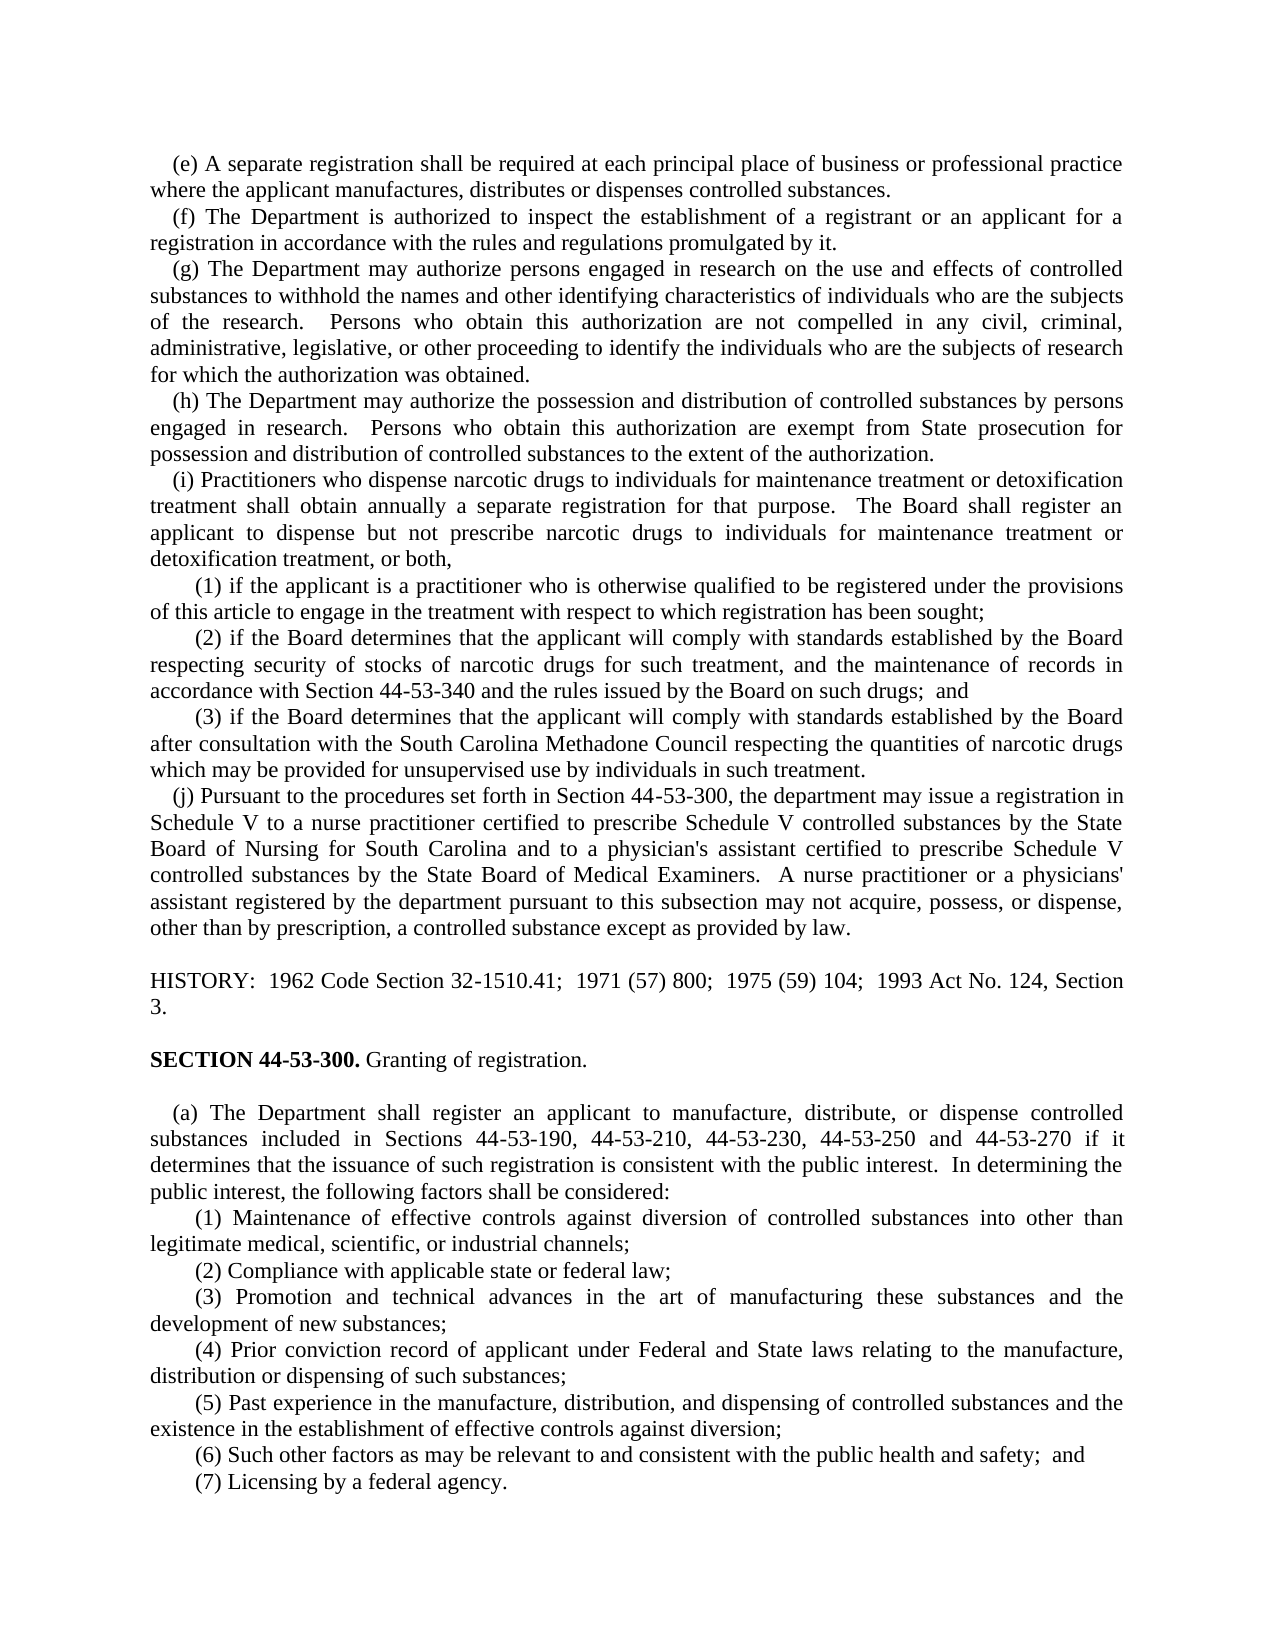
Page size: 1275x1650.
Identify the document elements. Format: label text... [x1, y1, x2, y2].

text (j) Pursuant to the procedures set forth in Section 44-53-300, the department may issue a registration in Schedule V to a nurse practitioner certified to prescribe Schedule V controlled substances by the State Board of Nursing for South Carolina and to a physician's assistant certified to prescribe Schedule V controlled substances by the State Board of Medical Examiners. A nurse practitioner or a physicians' assistant registered by the department pursuant to this subsection may not acquire, possess, or dispense, other than by prescription, a controlled substance except as provided by law. [150, 782, 1125, 941]
text (g) The Department may authorize persons engaged in research on the use and effects of controlled substances to withhold the names and other identifying characteristics of individuals who are the subjects of the research. Persons who obtain this authorization are not compelled in any civil, criminal, administrative, legislative, or other proceeding to identify the individuals who are the subjects of research for which the authorization was obtained. [150, 255, 1125, 387]
text (i) Practitioners who dispense narcotic drugs to individuals for maintenance treatment or detoxification treatment shall obtain annually a separate registration for that purpose. The Board shall register an applicant to dispense but not prescribe narcotic drugs to individuals for maintenance treatment or detoxification treatment, or both, [150, 466, 1125, 572]
text (3) Promotion and technical advances in the art of manufacturing these substances and the development of new substances; [150, 1283, 1125, 1336]
text (7) Licensing by a federal agency. [150, 1468, 1125, 1494]
text (h) The Department may authorize the possession and distribution of controlled substances by persons engaged in research. Persons who obtain this authorization are exempt from State prosecution for possession and distribution of controlled substances to the extent of the authorization. [150, 387, 1125, 466]
text (4) Prior conviction record of applicant under Federal and State laws relating to the manufacture, distribution or dispensing of such substances; [150, 1336, 1125, 1389]
text (6) Such other factors as may be relevant to and consistent with the public health and safety; and [150, 1441, 1125, 1468]
text (f) The Department is authorized to inspect the establishment of a registrant or an applicant for a registration in accordance with the rules and regulations promulgated by it. [150, 203, 1125, 255]
text (3) if the Board determines that the applicant will comply with standards established by the Board after consultation with the South Carolina Methadone Council respecting the quantities of narcotic drugs which may be provided for unsupervised use by individuals in such treatment. [150, 703, 1125, 782]
text (e) A separate registration shall be required at each principal place of business or professional practice where the applicant manufactures, distributes or dispenses controlled substances. [150, 150, 1125, 203]
text SECTION 44-53-300. Granting of registration. [150, 1046, 1125, 1072]
text (1) if the applicant is a practitioner who is otherwise qualified to be registered under the provisions of this article to engage in the treatment with respect to which registration has been sought; [150, 572, 1125, 624]
text (1) Maintenance of effective controls against diversion of controlled substances into other than legitimate medical, scientific, or industrial channels; [150, 1204, 1125, 1257]
text HISTORY: 1962 Code Section 32-1510.41; 1971 (57) 800; 1975 (59) 104; 1993 Act No. 124, Section 3. [150, 967, 1125, 1020]
text (2) Compliance with applicable state or federal law; [150, 1257, 1125, 1283]
text (a) The Department shall register an applicant to manufacture, distribute, or dispense controlled substances included in Sections 44-53-190, 44-53-210, 44-53-230, 44-53-250 and 44-53-270 if it determines that the issuance of such registration is consistent with the public interest. In determining the public interest, the following factors shall be considered: [150, 1099, 1125, 1204]
text (5) Past experience in the manufacture, distribution, and dispensing of controlled substances and the existence in the establishment of effective controls against diversion; [150, 1389, 1125, 1441]
text (2) if the Board determines that the applicant will comply with standards established by the Board respecting security of stocks of narcotic drugs for such treatment, and the maintenance of records in accordance with Section 44-53-340 and the rules issued by the Board on such drugs; and [150, 624, 1125, 703]
